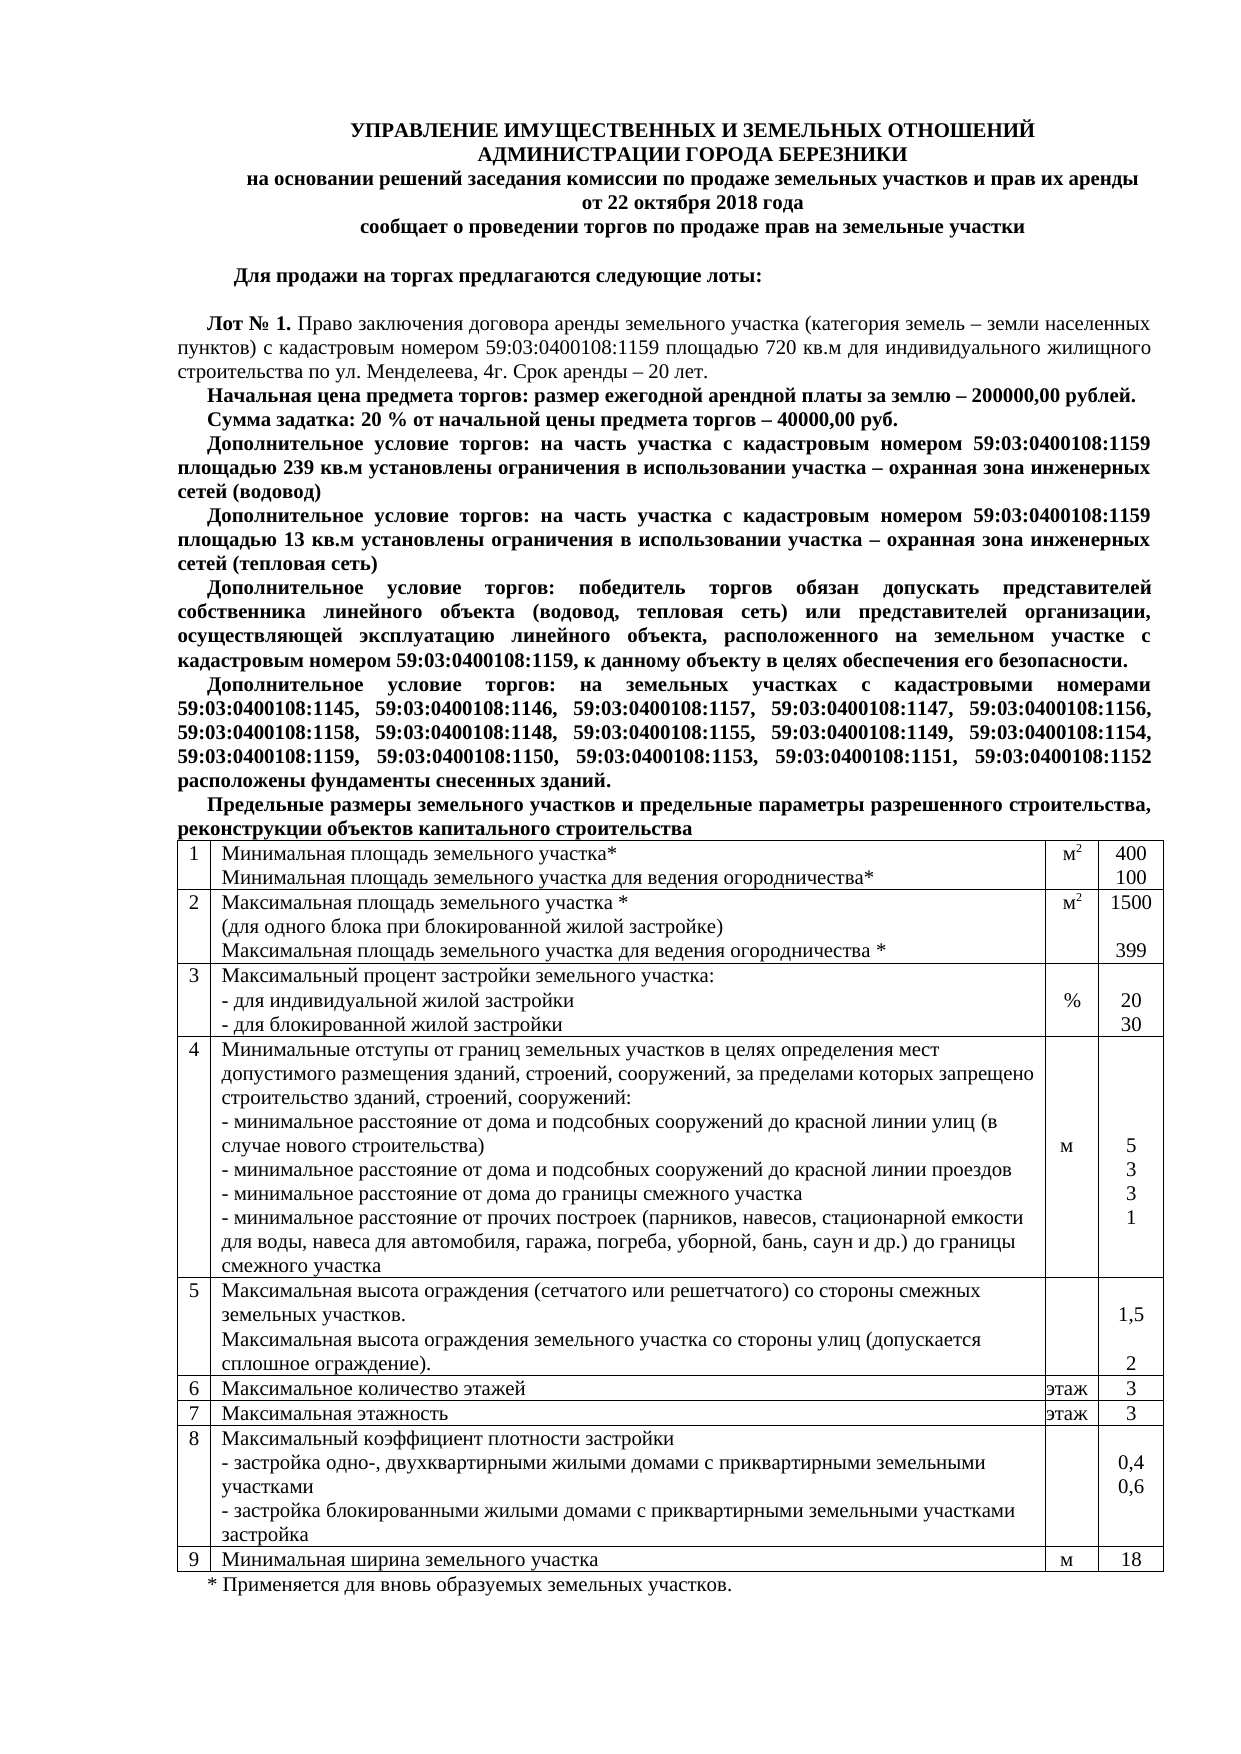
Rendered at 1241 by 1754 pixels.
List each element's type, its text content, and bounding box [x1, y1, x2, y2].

table_cell Максимальный процент застройки земельного участка: - для индивидуальной жилой застройки - для блокированной жилой застройки [211, 964, 1045, 1036]
title АДМИНИСТРАЦИИ ГОРОДА БЕРЕЗНИКИ [177, 142, 1152, 166]
table_cell этаж [1046, 1376, 1098, 1400]
text Предельные размеры земельного участков и предельные параметры разрешенного строительства, реконструкции объектов капитального строительства [177, 792, 1152, 840]
table_cell 18 [1099, 1547, 1163, 1571]
table_cell 3 [178, 964, 210, 1036]
table_cell 2 [178, 890, 210, 962]
table_cell % [1046, 964, 1098, 1036]
table_cell 3 [1099, 1401, 1163, 1425]
table_cell [1046, 1426, 1098, 1546]
table_header Минимальная площадь земельного участка* Минимальная площадь земельного участка для ведения огородничества* [211, 841, 1045, 889]
text Лот № 1. Право заключения договора аренды земельного участка (категория земель – земли населенных пунктов) с кадастровым номером 59:03:0400108:1159 площадью 720 кв.м для индивидуального жилищного строительства по ул. Менделеева, 4г. Срок аренды – 20 лет. [177, 311, 1152, 383]
text на основании решений заседания комиссии по продаже земельных участков и прав их аренды [177, 166, 1152, 190]
table_cell Максимальная высота ограждения (сетчатого или решетчатого) со стороны смежных земельных участков. Максимальная высота ограждения земельного участка со стороны улиц (допускается сплошное ограждение). [211, 1278, 1045, 1374]
table_cell Минимальные отступы от границ земельных участков в целях определения мест допустимого размещения зданий, строений, сооружений, за пределами которых запрещено строительство зданий, строений, сооружений: - минимальное расстояние от дома и подсобных сооружений до красной линии улиц (в случае нового строительства) - минимальное расстояние от дома и подсобных сооружений до красной линии проездов - минимальное расстояние от дома до границы смежного участка - минимальное расстояние от прочих построек (парников, навесов, стационарной емкости для воды, навеса для автомобиля, гаража, погреба, уборной, бань, саун и др.) до границы смежного участка [211, 1037, 1045, 1277]
table_cell 4 [178, 1037, 210, 1277]
table_cell м [1046, 1037, 1098, 1277]
text от 22 октября 2018 года [177, 190, 1152, 214]
text Дополнительное условие торгов: на земельных участках с кадастровыми номерами 59:03:0400108:1145, 59:03:0400108:1146, 59:03:0400108:1157, 59:03:0400108:1147, 59:03:0400108:1156, 59:03:0400108:1158, 59:03:0400108:1148, 59:03:0400108:1155, 59:03:0400108:1149, 59:03:0400108:1154, 59:03:0400108:1159, 59:03:0400108:1150, 59:03:0400108:1153, 59:03:0400108:1151, 59:03:0400108:1152 расположены фундаменты снесенных зданий. [177, 672, 1152, 792]
table_cell Минимальная ширина земельного участка [211, 1547, 1045, 1571]
table_cell 9 [178, 1547, 210, 1571]
table_cell 8 [178, 1426, 210, 1546]
table_cell 6 [178, 1376, 210, 1400]
table_header 400 100 [1099, 841, 1163, 889]
table_cell Максимальное количество этажей [211, 1376, 1045, 1400]
table_header м2 [1046, 841, 1098, 889]
table_cell 3 [1099, 1376, 1163, 1400]
text сообщает о проведении торгов по продаже прав на земельные участки [177, 214, 1152, 238]
text * Применяется для вновь образуемых земельных участков. [177, 1572, 1152, 1596]
table_header 1 [178, 841, 210, 889]
table_cell Максимальная площадь земельного участка * (для одного блока при блокированной жилой застройке) Максимальная площадь земельного участка для ведения огородничества * [211, 890, 1045, 962]
text Сумма задатка: 20 % от начальной цены предмета торгов – 40000,00 руб. [177, 407, 1152, 431]
table_cell м [1046, 1547, 1098, 1571]
table_cell 1500 399 [1099, 890, 1163, 962]
table_cell 1,5 2 [1099, 1278, 1163, 1374]
table_cell 5 [178, 1278, 210, 1374]
table_cell 0,4 0,6 [1099, 1426, 1163, 1546]
text Начальная цена предмета торгов: размер ежегодной арендной платы за землю – 200000,00 рублей. [177, 383, 1152, 407]
text Дополнительное условие торгов: на часть участка с кадастровым номером 59:03:0400108:1159 площадью 239 кв.м установлены ограничения в использовании участка – охранная зона инженерных сетей (водовод) [177, 431, 1152, 503]
title УПРАВЛЕНИЕ ИМУЩЕСТВЕННЫХ И ЗЕМЕЛЬНЫХ ОТНОШЕНИЙ [177, 118, 1152, 142]
table_cell [1046, 1278, 1098, 1374]
table_cell этаж [1046, 1401, 1098, 1425]
text Дополнительное условие торгов: на часть участка с кадастровым номером 59:03:0400108:1159 площадью 13 кв.м установлены ограничения в использовании участка – охранная зона инженерных сетей (тепловая сеть) [177, 503, 1152, 575]
table_cell 5 3 3 1 [1099, 1037, 1163, 1277]
table_cell 7 [178, 1401, 210, 1425]
table_cell Максимальная этажность [211, 1401, 1045, 1425]
table_cell Максимальный коэффициент плотности застройки - застройка одно-, двухквартирными жилыми домами с приквартирными земельными участками - застройка блокированными жилыми домами с приквартирными земельными участками застройка [211, 1426, 1045, 1546]
table_cell м2 [1046, 890, 1098, 962]
text Дополнительное условие торгов: победитель торгов обязан допускать представителей собственника линейного объекта (водовод, тепловая сеть) или представителей организации, осуществляющей эксплуатацию линейного объекта, расположенного на земельном участке с кадастровым номером 59:03:0400108:1159, к данному объекту в целях обеспечения его безопасности. [177, 575, 1152, 672]
table_cell 20 30 [1099, 964, 1163, 1036]
text Для продажи на торгах предлагаются следующие лоты: [177, 262, 1152, 287]
